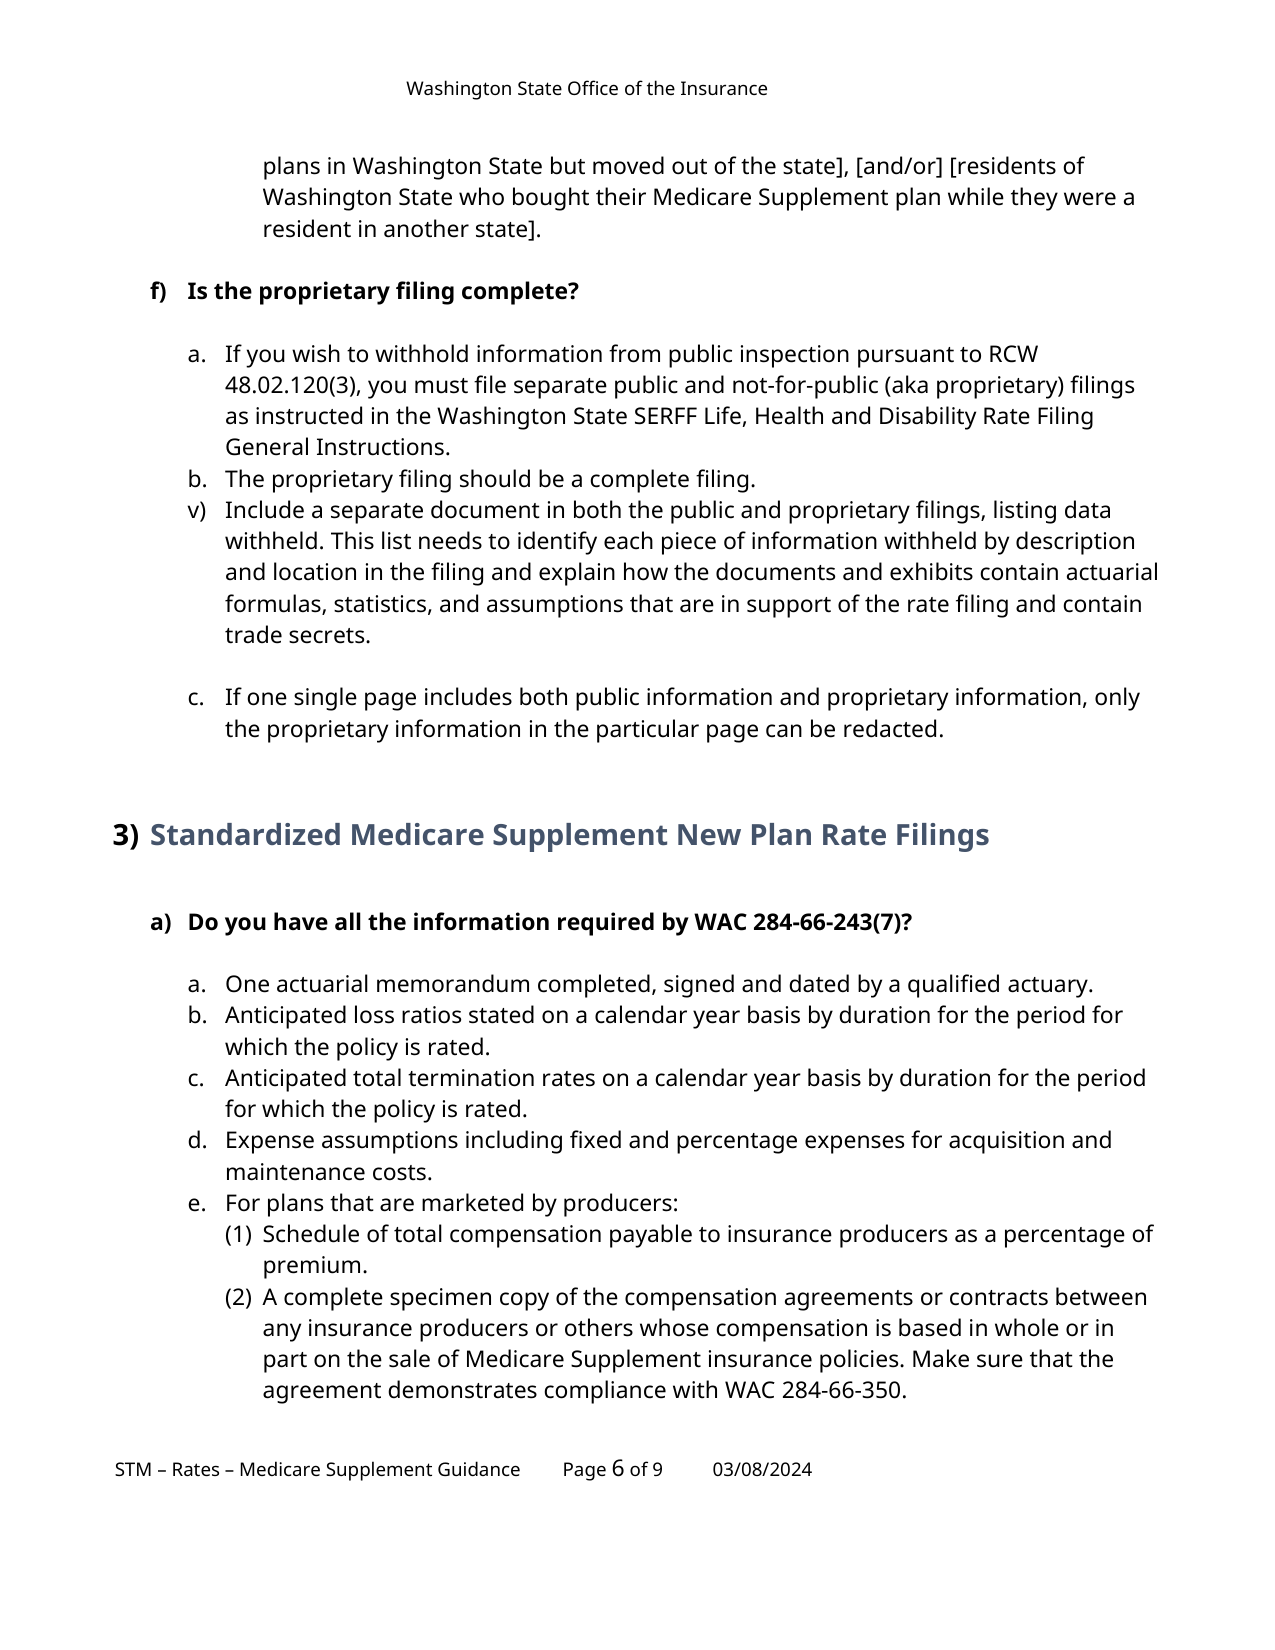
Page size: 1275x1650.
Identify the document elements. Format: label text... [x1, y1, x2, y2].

subtitle Anticipated loss ratios stated on a calendar year basis by duration for the period for which the policy is rated. [187, 999, 1162, 1062]
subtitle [225, 150, 1162, 244]
subtitle One actuarial memorandum completed, signed and dated by a qualified actuary. [187, 968, 1162, 999]
subtitle Schedule of total compensation payable to insurance producers as a percentage of premium. [225, 1218, 1162, 1280]
subtitle Expense assumptions including fixed and percentage expenses for acquisition and maintenance costs. [187, 1124, 1162, 1187]
subtitle If one single page includes both public information and proprietary information, only the proprietary information in the particular page can be redacted. [187, 681, 1162, 744]
subtitle If you wish to withhold information from public inspection pursuant to RCW 48.02.120(3), you must file separate public and not-for-public (aka proprietary) filings as instructed in the Washington State SERFF Life, Health and Disability Rate Filing General Instructions. [187, 337, 1162, 462]
subtitle For plans that are marketed by producers: [187, 1187, 1162, 1218]
subtitle Anticipated total termination rates on a calendar year basis by duration for the period for which the policy is rated. [187, 1062, 1162, 1124]
subtitle Do you have all the information required by WAC 284-66-243(7)? [150, 905, 1162, 937]
subtitle Include a separate document in both the public and proprietary filings, listing data withheld. This list needs to identify each piece of information withheld by description and location in the filing and explain how the documents and exhibits contain actuarial formulas, statistics, and assumptions that are in support of the rate filing and contain trade secrets. [187, 494, 1162, 650]
subtitle A complete specimen copy of the compensation agreements or contracts between any insurance producers or others whose compensation is based in whole or in part on the sale of Medicare Supplement insurance policies. Make sure that the agreement demonstrates compliance with WAC 284-66-350. [225, 1280, 1162, 1405]
subtitle Is the proprietary filing complete? [150, 275, 1162, 306]
subtitle Standardized Medicare Supplement New Plan Rate Filings [112, 815, 1162, 854]
subtitle The proprietary filing should be a complete filing. [187, 462, 1162, 494]
